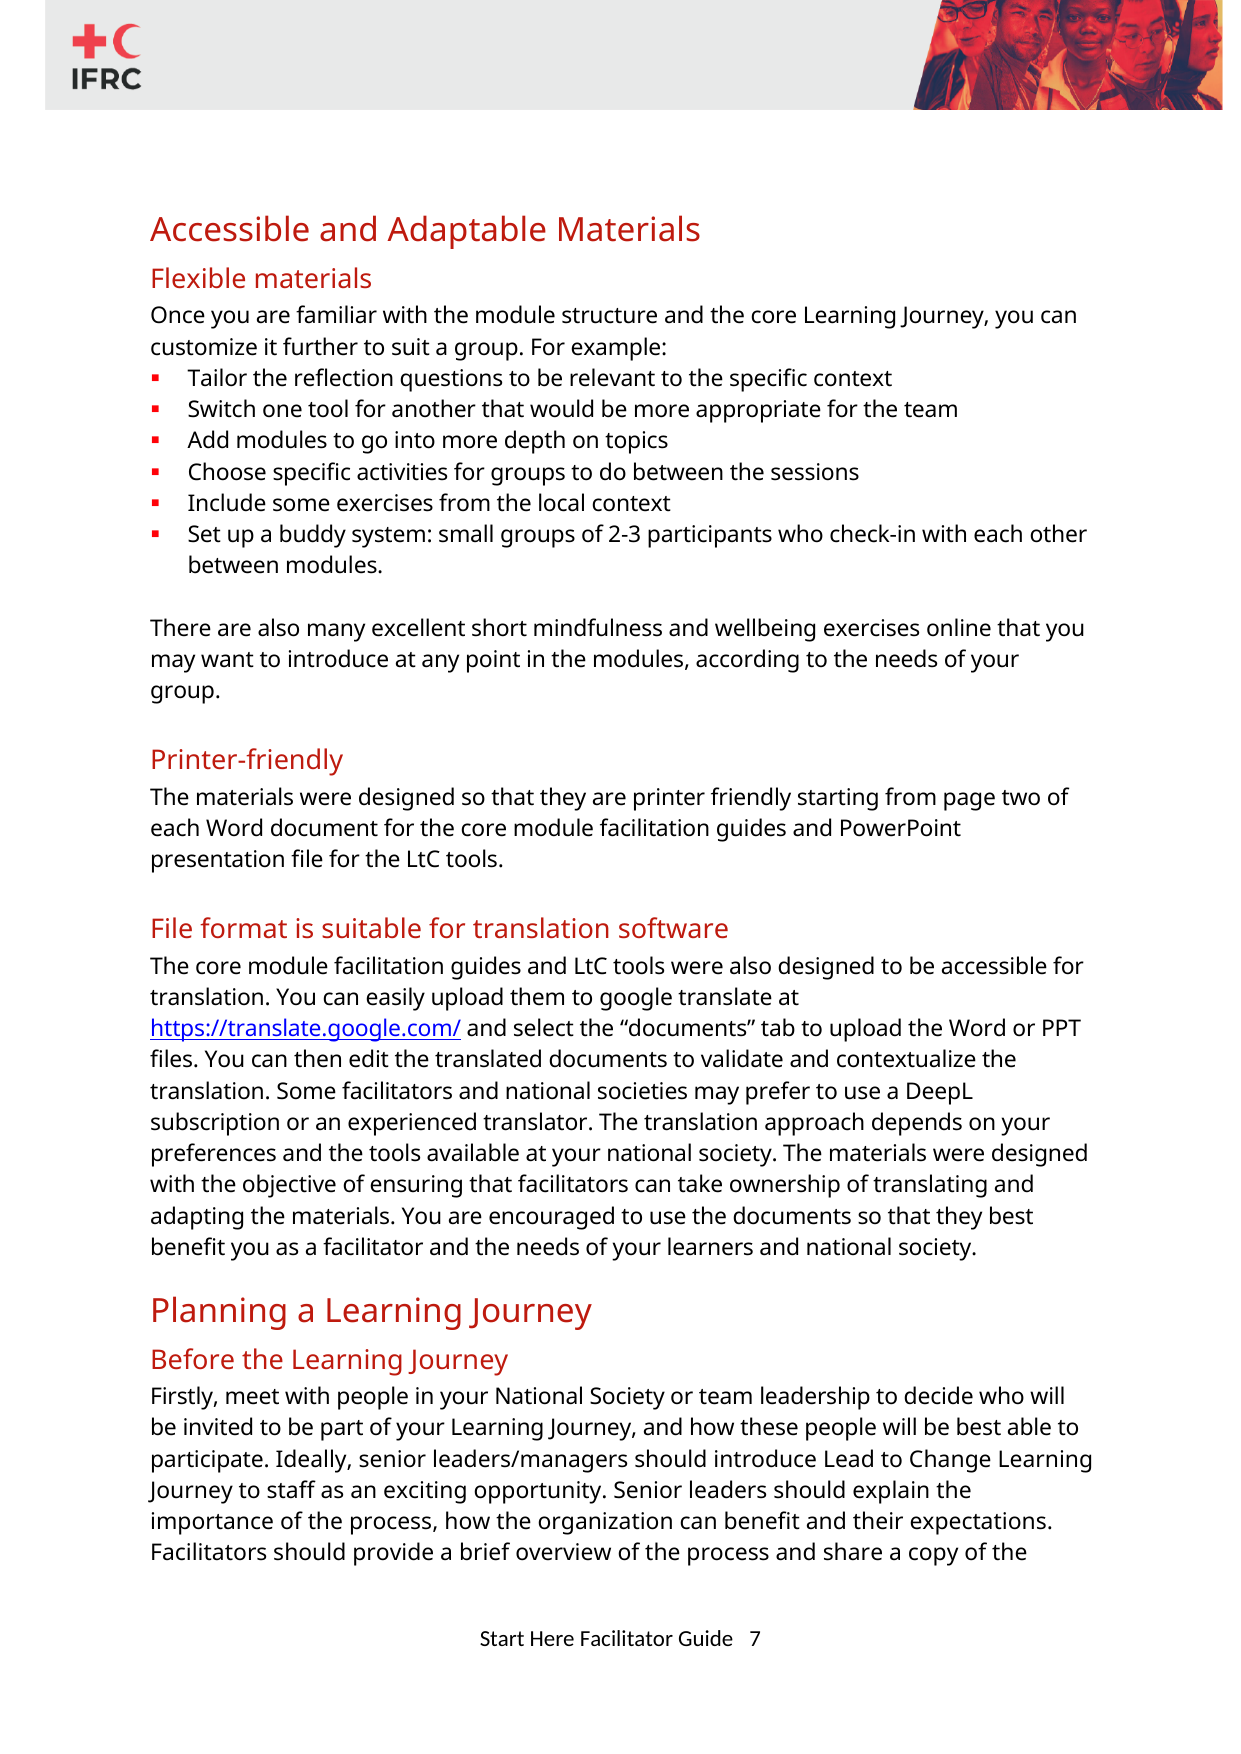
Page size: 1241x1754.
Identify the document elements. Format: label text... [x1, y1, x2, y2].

text Once you are familiar with the module structure and the core Learning Journey, you can customize it further to suit a group. For example: [150, 299, 1095, 362]
list Choose specific activities for groups to do between the sessions [150, 455, 1095, 487]
subtitle File format is suitable for translation software [150, 910, 1090, 947]
text The materials were designed so that they are printer friendly starting from page two of each Word document for the core module facilitation guides and PowerPoint presentation file for the LtC tools. [150, 781, 1095, 874]
list Switch one tool for another that would be more appropriate for the team [150, 393, 1095, 424]
text The core module facilitation guides and LtC tools were also designed to be accessible for translation. You can easily upload them to google translate at https://translate.google.com/ and select the “documents” tab to upload the Word or PPT files. You can then edit the translated documents to validate and contextualize the translation. Some facilitators and national societies may prefer to use a DeepL subscription or an experienced translator. The translation approach depends on your preferences and the tools available at your national society. The materials were designed with the objective of ensuring that facilitators can take ownership of translating and adapting the materials. You are encouraged to use the documents so that they best benefit you as a facilitator and the needs of your learners and national society. [150, 949, 1095, 1262]
list Include some exercises from the local context [150, 487, 1095, 518]
picture [0, 0, 1241, 110]
list Tailor the reflection questions to be relevant to the specific context [150, 362, 1095, 393]
list Add modules to go into more depth on topics [150, 424, 1095, 455]
subtitle Before the Learning Journey [150, 1340, 1090, 1377]
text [150, 1380, 1095, 1567]
text There are also many excellent short mindfulness and wellbeing exercises online that you may want to introduce at any point in the modules, according to the needs of your group. [150, 612, 1095, 705]
subtitle Planning a Learning Journey [150, 1287, 1090, 1332]
list Set up a buddy system: small groups of 2-3 participants who check-in with each other between modules. [150, 518, 1095, 580]
subtitle Printer-friendly [150, 741, 1090, 778]
subtitle Flexible materials [150, 259, 1090, 296]
subtitle Accessible and Adaptable Materials [150, 206, 1090, 252]
